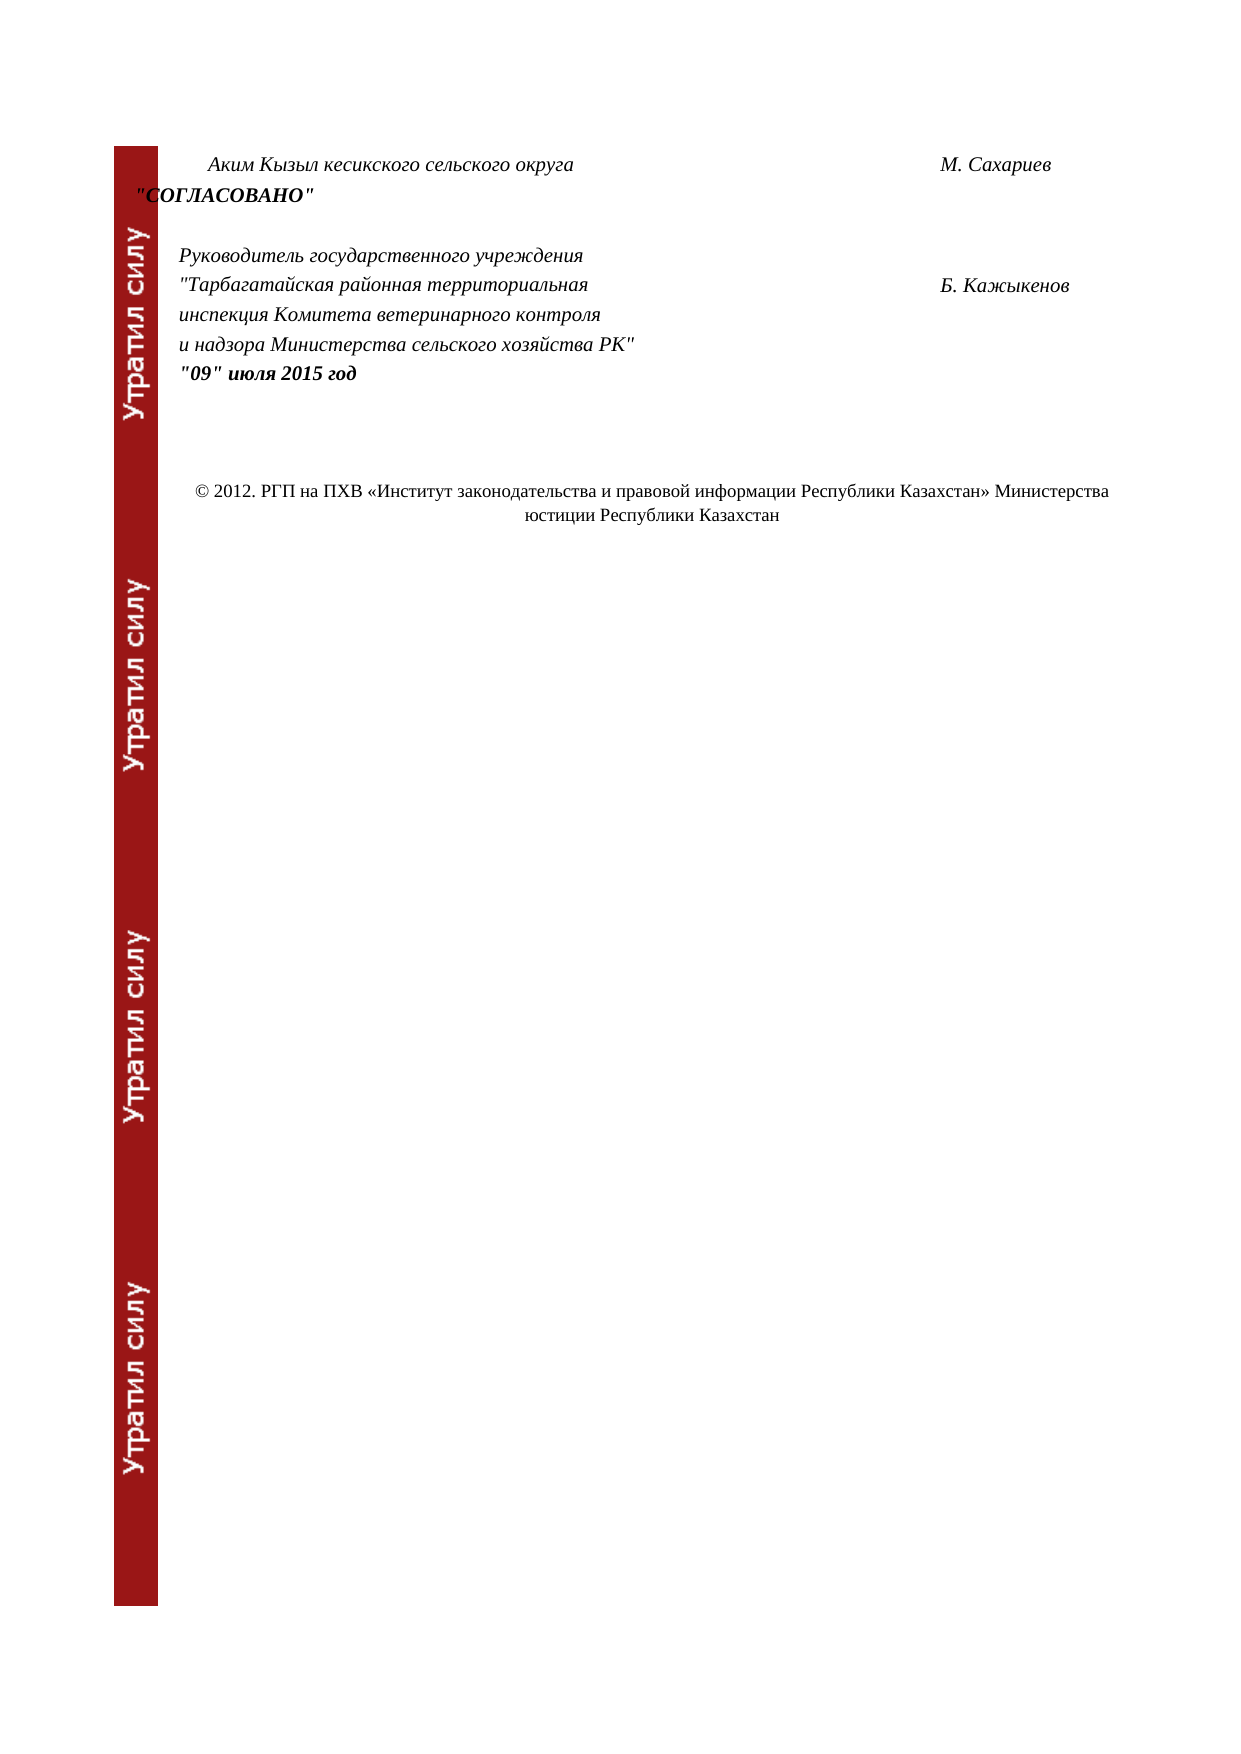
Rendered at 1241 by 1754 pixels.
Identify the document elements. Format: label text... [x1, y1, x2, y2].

table_header Аким Кызыл кесикского сельского округа [101, 150, 939, 181]
table_cell Б. Кажыкенов [939, 181, 1240, 393]
table_cell "СОГЛАСОВАНО" Руководитель государственного учреждения "Тарбагатайская районная территориальная инспекция Комитета ветеринарного контроля и надзора Министерства сельского хозяйства РК" "09" июля 2015 год [101, 181, 939, 393]
picture [114, 146, 158, 150]
table_header М. Сахариев [939, 150, 1240, 181]
picture [114, 526, 158, 1606]
picture [114, 393, 158, 479]
text © 2012. РГП на ПХВ «Институт законодательства и правовой информации Республики Казахстан» Министерства юстиции Республики Казахстан [112, 479, 1128, 526]
